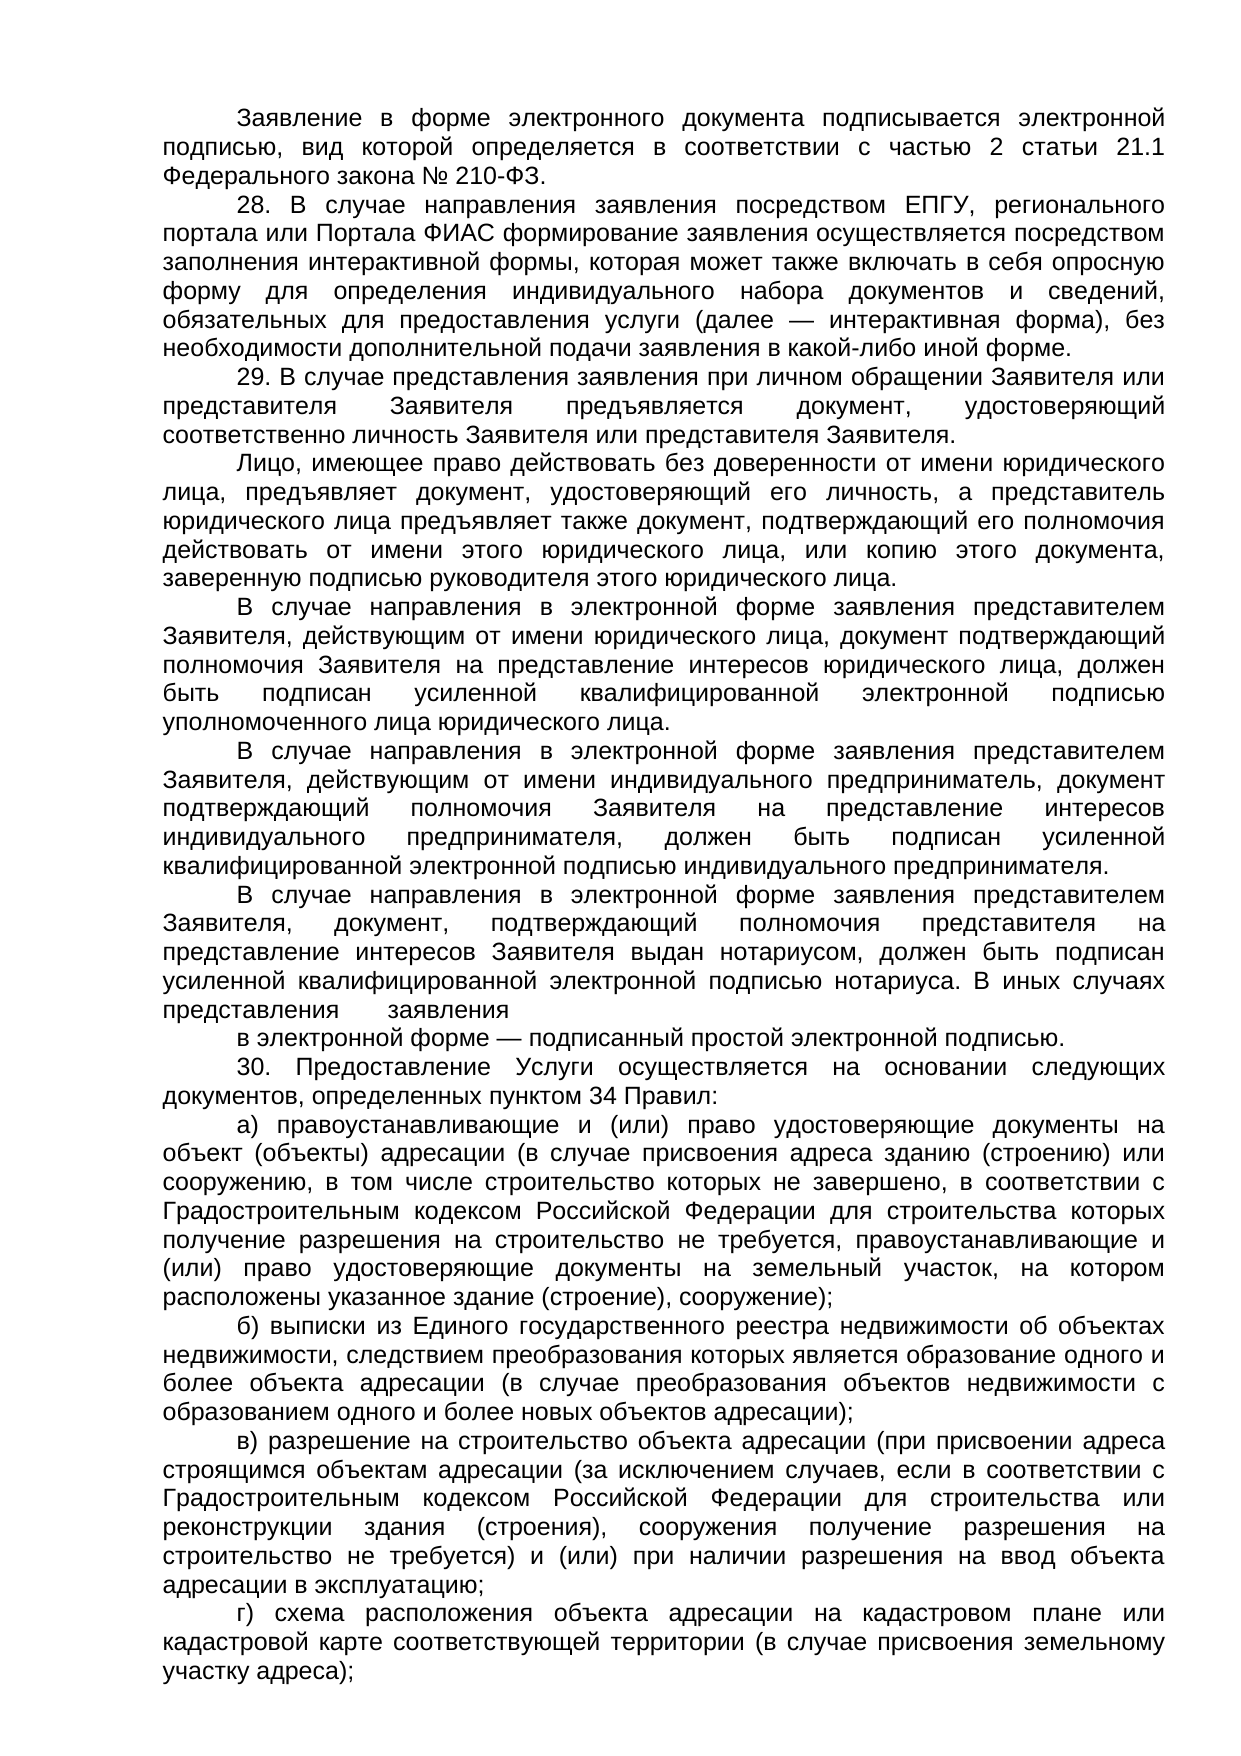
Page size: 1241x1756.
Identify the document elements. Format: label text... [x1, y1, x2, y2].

text б) выписки из Единого государственного реестра недвижимости об объектах недвижимости, следствием преобразования которых является образование одного и более объекта адресации (в случае преобразования объектов недвижимости с образованием одного и более новых объектов адресации); [162, 1311, 1166, 1426]
text 30. Предоставление Услуги осуществляется на основании следующих документов, определенных пунктом 34 Правил: [162, 1052, 1166, 1110]
text а) правоустанавливающие и (или) право удостоверяющие документы на объект (объекты) адресации (в случае присвоения адреса зданию (строению) или сооружению, в том числе строительство которых не завершено, в соответствии с Градостроительным кодексом Российской Федерации для строительства которых получение разрешения на строительство не требуется, правоустанавливающие и (или) право удостоверяющие документы на земельный участок, на котором расположены указанное здание (строение), сооружение); [162, 1110, 1166, 1311]
text Лицо, имеющее право действовать без доверенности от имени юридического лица, предъявляет документ, удостоверяющий его личность, а представитель юридического лица предъявляет также документ, подтверждающий его полномочия действовать от имени этого юридического лица, или копию этого документа, заверенную подписью руководителя этого юридического лица. [162, 448, 1166, 592]
text В случае направления в электронной форме заявления представителем Заявителя, действующим от имени юридического лица, документ подтверждающий полномочия Заявителя на представление интересов юридического лица, должен быть подписан усиленной квалифицированной электронной подписью уполномоченного лица юридического лица. [162, 592, 1166, 736]
text в электронной форме — подписанный простой электронной подписью. [162, 1023, 1166, 1052]
text г) схема расположения объекта адресации на кадастровом плане или кадастровой карте соответствующей территории (в случае присвоения земельному участку адреса); [162, 1598, 1166, 1685]
text В случае направления в электронной форме заявления представителем Заявителя, документ, подтверждающий полномочия представителя на представление интересов Заявителя выдан нотариусом, должен быть подписан усиленной квалифицированной электронной подписью нотариуса. В иных случаях представления заявления [162, 880, 1166, 1023]
text Заявление в форме электронного документа подписывается электронной подписью, вид которой определяется в соответствии с частью 2 статьи 21.1 Федерального закона № 210-ФЗ. [162, 103, 1166, 190]
text В случае направления в электронной форме заявления представителем Заявителя, действующим от имени индивидуального предприниматель, документ подтверждающий полномочия Заявителя на представление интересов индивидуального предпринимателя, должен быть подписан усиленной квалифицированной электронной подписью индивидуального предпринимателя. [162, 736, 1166, 880]
text в) разрешение на строительство объекта адресации (при присвоении адреса строящимся объектам адресации (за исключением случаев, если в соответствии с Градостроительным кодексом Российской Федерации для строительства или реконструкции здания (строения), сооружения получение разрешения на строительство не требуется) и (или) при наличии разрешения на ввод объекта адресации в эксплуатацию; [162, 1426, 1166, 1598]
text 29. В случае представления заявления при личном обращении Заявителя или представителя Заявителя предъявляется документ, удостоверяющий соответственно личность Заявителя или представителя Заявителя. [162, 362, 1166, 448]
text 28. В случае направления заявления посредством ЕПГУ, регионального портала или Портала ФИАС формирование заявления осуществляется посредством заполнения интерактивной формы, которая может также включать в себя опросную форму для определения индивидуального набора документов и сведений, обязательных для предоставления услуги (далее — интерактивная форма), без необходимости дополнительной подачи заявления в какой-либо иной форме. [162, 190, 1166, 362]
